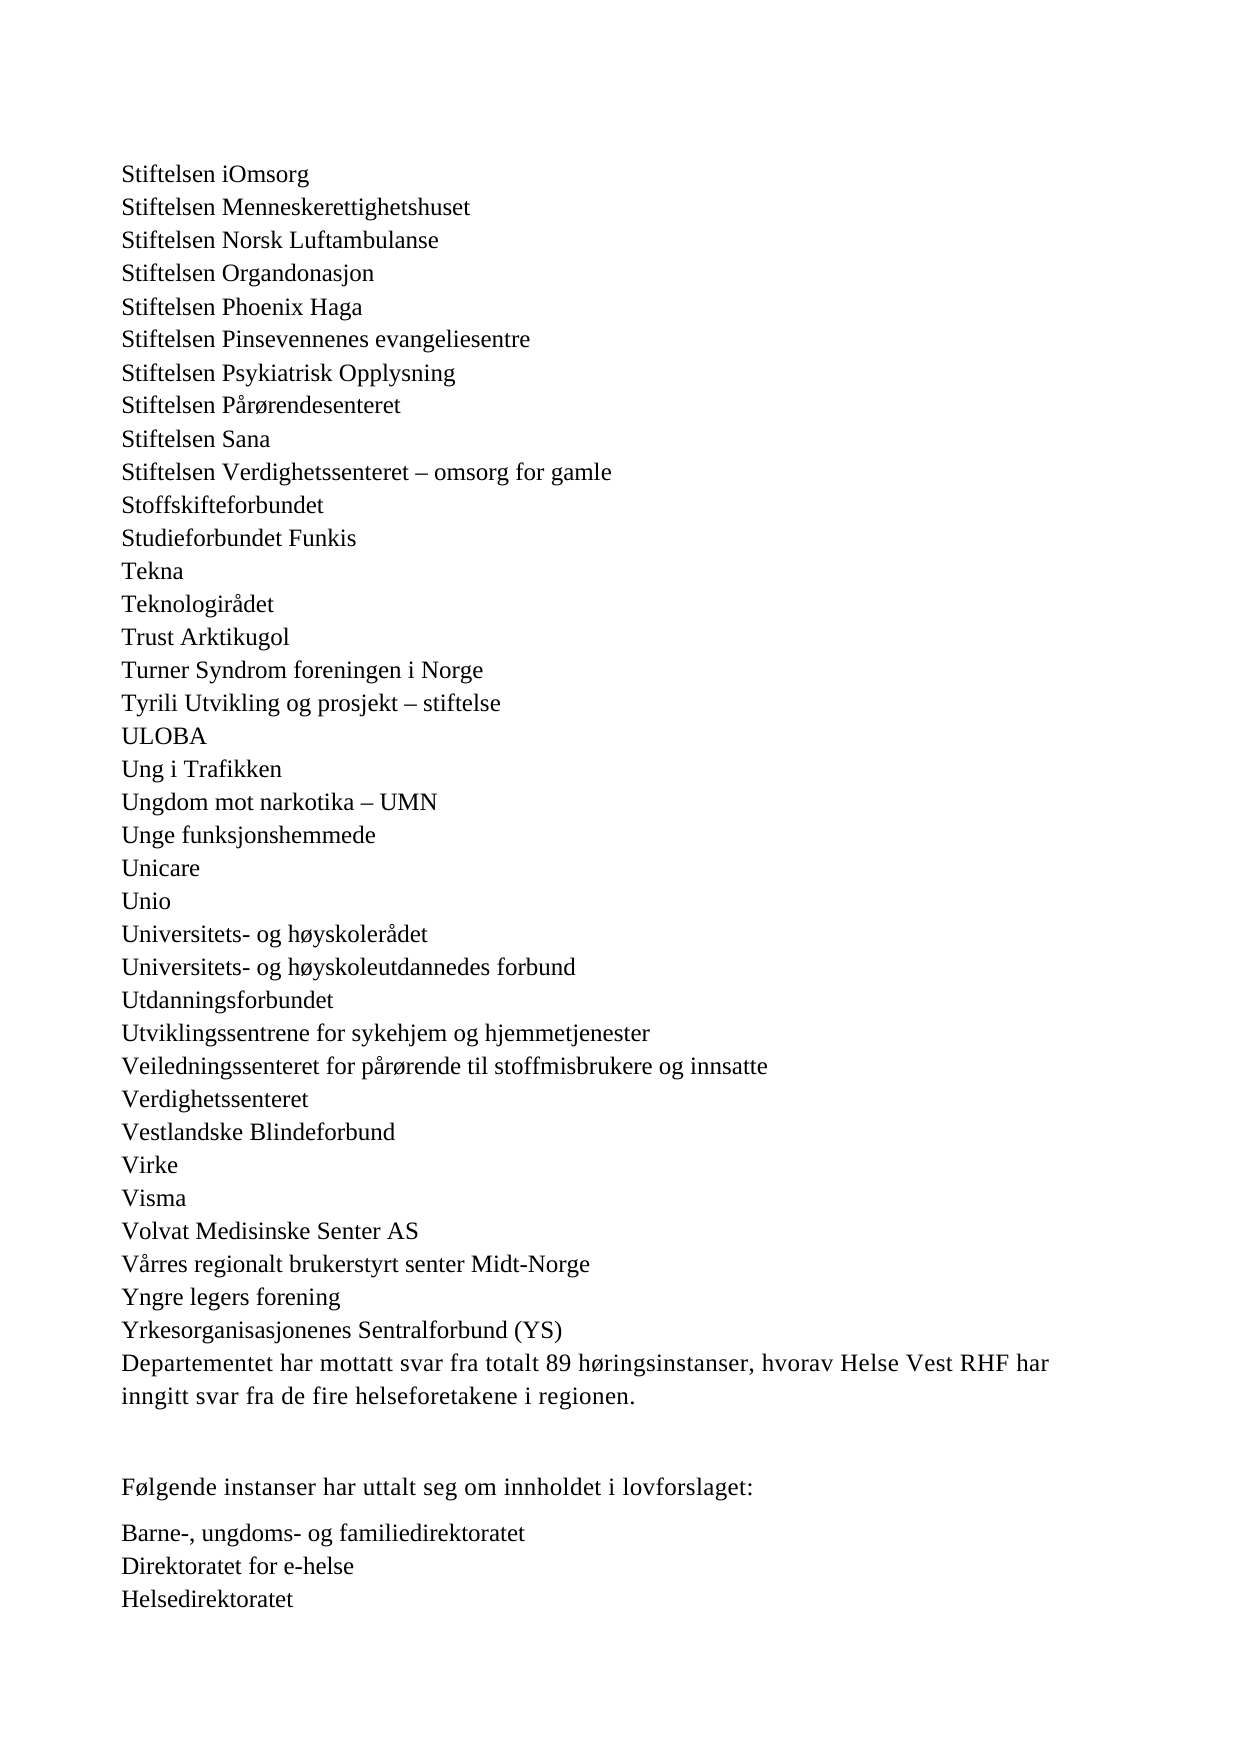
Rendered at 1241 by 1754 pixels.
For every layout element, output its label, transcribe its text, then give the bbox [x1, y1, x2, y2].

list Utviklingssentrene for sykehjem og hjemmetjenester [121, 1018, 1119, 1047]
list Ungdom mot narkotika – UMN [121, 787, 1119, 816]
list Visma [121, 1183, 1119, 1212]
list Volvat Medisinske Senter AS [121, 1216, 1119, 1245]
list Universitets- og høyskolerådet [121, 919, 1119, 948]
list Stiftelsen Psykiatrisk Opplysning [121, 358, 1119, 386]
list Vestlandske Blindeforbund [121, 1117, 1119, 1146]
list Stiftelsen Pårørendesenteret [121, 391, 1119, 419]
list Stiftelsen Verdighetssenteret – omsorg for gamle [121, 457, 1119, 485]
list Stiftelsen Menneskerettighetshuset [121, 192, 1119, 221]
list Barne-, ungdoms- og familiedirektoratet [121, 1518, 1119, 1547]
list Tekna [121, 556, 1119, 584]
list Turner Syndrom foreningen i Norge [121, 655, 1119, 683]
text Departementet har mottatt svar fra totalt 89 høringsinstanser, hvorav Helse Vest RHF har inngitt svar fra de fire helseforetakene i regionen. [121, 1348, 1119, 1410]
list Utdanningsforbundet [121, 985, 1119, 1014]
list Yngre legers forening [121, 1282, 1119, 1311]
list Stiftelsen Phoenix Haga [121, 292, 1119, 320]
list Stiftelsen Pinsevennenes evangeliesentre [121, 324, 1119, 353]
list Teknologirådet [121, 589, 1119, 617]
list ULOBA [121, 721, 1119, 749]
text Følgende instanser har uttalt seg om innholdet i lovforslaget: [121, 1472, 1119, 1501]
list Trust Arktikugol [121, 622, 1119, 651]
list Stiftelsen Norsk Luftambulanse [121, 226, 1119, 254]
list Studieforbundet Funkis [121, 523, 1119, 551]
list Verdighetssenteret [121, 1084, 1119, 1113]
list Helsedirektoratet [121, 1584, 1119, 1613]
list Ung i Trafikken [121, 754, 1119, 783]
list Stiftelsen Sana [121, 424, 1119, 452]
list Direktoratet for e-helse [121, 1551, 1119, 1579]
list Veiledningssenteret for pårørende til stoffmisbrukere og innsatte [121, 1051, 1119, 1080]
list Stiftelsen Organdonasjon [121, 258, 1119, 287]
list Vårres regionalt brukerstyrt senter Midt-Norge [121, 1249, 1119, 1278]
list Universitets- og høyskoleutdannedes forbund [121, 952, 1119, 981]
list Tyrili Utvikling og prosjekt – stiftelse [121, 688, 1119, 717]
list Yrkesorganisasjonenes Sentralforbund (YS) [121, 1315, 1119, 1344]
list Unio [121, 886, 1119, 915]
list Unge funksjonshemmede [121, 820, 1119, 849]
list Unicare [121, 853, 1119, 882]
list Stiftelsen iOmsorg [121, 159, 1119, 188]
list Stoffskifteforbundet [121, 490, 1119, 518]
list Virke [121, 1150, 1119, 1179]
